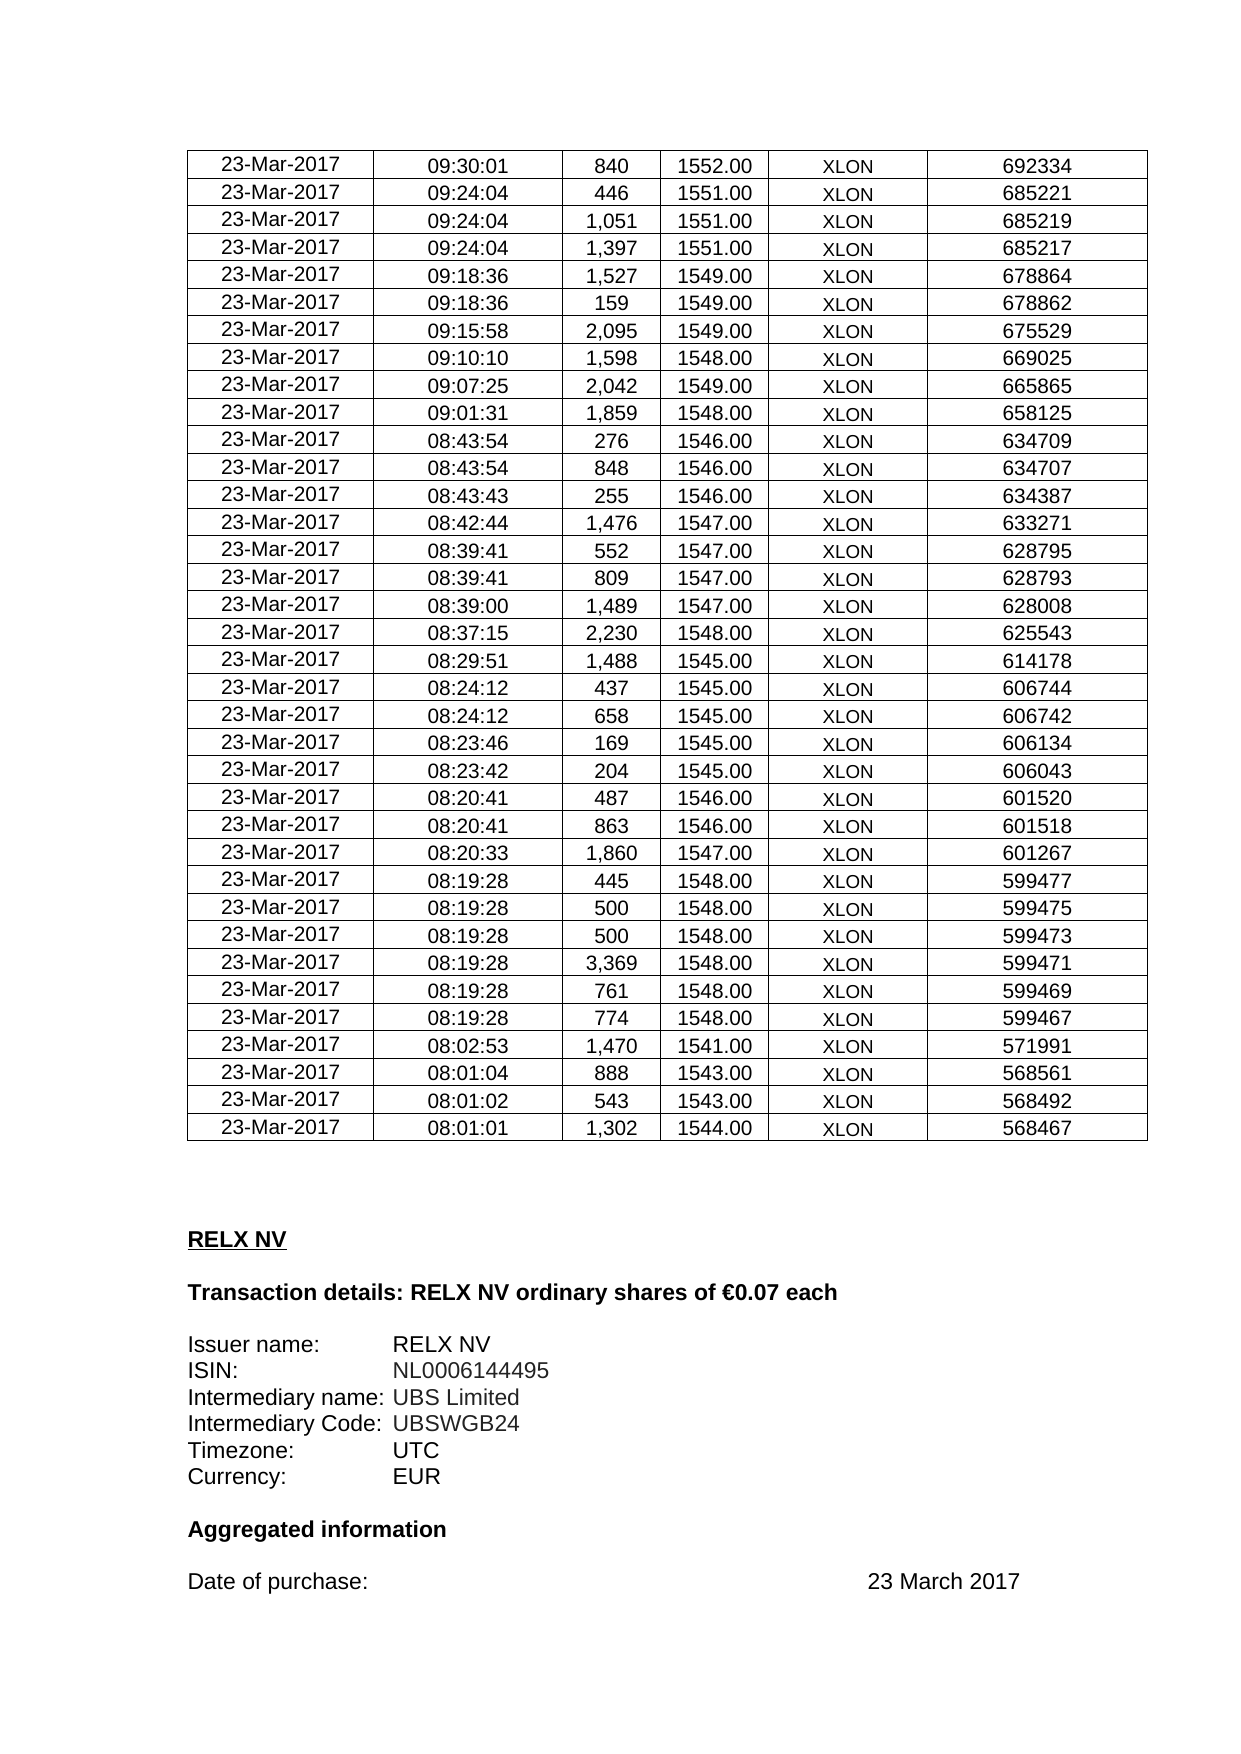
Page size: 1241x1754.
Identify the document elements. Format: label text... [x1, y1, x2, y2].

table_cell 599477 [928, 866, 1147, 892]
table_cell 599469 [928, 976, 1147, 1002]
table_cell XLON [769, 454, 927, 480]
table_cell 658 [563, 701, 660, 727]
table_cell 1,397 [563, 234, 660, 260]
table_cell 2,230 [563, 619, 660, 645]
table_cell 23-Mar-2017 [188, 234, 373, 260]
table_cell 1,488 [563, 646, 660, 672]
table_cell 1546.00 [661, 481, 768, 507]
table_cell 437 [563, 674, 660, 700]
table_cell Intermediary name: [187, 1384, 392, 1410]
table_cell 23-Mar-2017 [188, 536, 373, 562]
table_cell 08:24:12 [374, 701, 562, 727]
table_cell 1545.00 [661, 729, 768, 755]
table_cell XLON [769, 399, 927, 425]
table_cell 23-Mar-2017 [188, 371, 373, 397]
table_cell 08:19:28 [374, 866, 562, 892]
table_cell 1549.00 [661, 316, 768, 342]
table_cell 09:01:31 [374, 399, 562, 425]
table_cell XLON [769, 536, 927, 562]
table_cell 23-Mar-2017 [188, 1086, 373, 1112]
table_cell 23-Mar-2017 [188, 784, 373, 810]
table_cell 614178 [928, 646, 1147, 672]
table_cell 1543.00 [661, 1086, 768, 1112]
table_cell XLON [769, 1059, 927, 1085]
table_cell 08:39:41 [374, 564, 562, 590]
table_cell XLON [769, 151, 927, 177]
table_cell 23-Mar-2017 [188, 426, 373, 452]
table_cell 09:07:25 [374, 371, 562, 397]
table_cell 552 [563, 536, 660, 562]
table_cell 487 [563, 784, 660, 810]
table_cell 633271 [928, 509, 1147, 535]
table_cell 23-Mar-2017 [188, 564, 373, 590]
table_cell XLON [769, 674, 927, 700]
table_cell Timezone: [187, 1437, 392, 1463]
table_cell 2,095 [563, 316, 660, 342]
table_cell 09:24:04 [374, 206, 562, 232]
table_cell 255 [563, 481, 660, 507]
table_cell UBS Limited [393, 1384, 758, 1410]
table_cell XLON [769, 1114, 927, 1140]
table_cell EUR [393, 1463, 758, 1489]
table_cell 08:20:33 [374, 839, 562, 865]
table_cell 601267 [928, 839, 1147, 865]
table_cell 1549.00 [661, 371, 768, 397]
table_cell UBSWGB24 [393, 1410, 758, 1437]
table_cell 08:01:04 [374, 1059, 562, 1085]
table_cell 599471 [928, 949, 1147, 975]
table_cell 08:29:51 [374, 646, 562, 672]
table_cell 809 [563, 564, 660, 590]
table_cell XLON [769, 481, 927, 507]
table_cell 23-Mar-2017 [188, 976, 373, 1002]
table_cell 08:24:12 [374, 674, 562, 700]
table_cell 675529 [928, 316, 1147, 342]
table_cell XLON [769, 261, 927, 287]
table_header Issuer name: [187, 1331, 392, 1357]
table_cell 23-Mar-2017 [188, 756, 373, 782]
table_cell 1548.00 [661, 866, 768, 892]
table_cell 08:19:28 [374, 949, 562, 975]
table_cell Intermediary Code: [187, 1410, 392, 1437]
table_cell 08:20:41 [374, 784, 562, 810]
table_cell 08:39:00 [374, 591, 562, 617]
table_cell NL0006144495 [393, 1358, 758, 1384]
table_cell 08:19:28 [374, 1004, 562, 1030]
table_cell 23-Mar-2017 [188, 289, 373, 315]
table_cell 1,527 [563, 261, 660, 287]
table_cell XLON [769, 729, 927, 755]
table_cell 1541.00 [661, 1031, 768, 1057]
table_cell 08:23:46 [374, 729, 562, 755]
table_cell 1545.00 [661, 756, 768, 782]
table_cell 08:19:28 [374, 976, 562, 1002]
table_cell 1547.00 [661, 839, 768, 865]
table_cell 1545.00 [661, 701, 768, 727]
table_cell XLON [769, 701, 927, 727]
table_cell 23-Mar-2017 [188, 866, 373, 892]
table_cell 599473 [928, 921, 1147, 947]
table_cell 09:18:36 [374, 289, 562, 315]
table_cell 2,042 [563, 371, 660, 397]
table_cell 23-Mar-2017 [188, 646, 373, 672]
table_cell 1548.00 [661, 399, 768, 425]
table_cell XLON [769, 894, 927, 920]
table_cell 1552.00 [661, 151, 768, 177]
table_cell 1545.00 [661, 674, 768, 700]
table_cell 09:30:01 [374, 151, 562, 177]
table_cell 446 [563, 179, 660, 205]
table_cell 08:23:42 [374, 756, 562, 782]
table_cell 848 [563, 454, 660, 480]
table_cell 159 [563, 289, 660, 315]
table_cell 599475 [928, 894, 1147, 920]
table_cell 23-Mar-2017 [188, 316, 373, 342]
table_cell 625543 [928, 619, 1147, 645]
table_cell 23-Mar-2017 [188, 179, 373, 205]
table_cell 08:20:41 [374, 811, 562, 837]
text Aggregated information [187, 1516, 1053, 1542]
table_cell 568492 [928, 1086, 1147, 1112]
table_cell XLON [769, 839, 927, 865]
table_cell 601518 [928, 811, 1147, 837]
table_cell XLON [769, 426, 927, 452]
table_cell 669025 [928, 344, 1147, 370]
table_cell 08:02:53 [374, 1031, 562, 1057]
table_header Date of purchase: [187, 1568, 867, 1595]
table_cell 1,489 [563, 591, 660, 617]
table_cell XLON [769, 784, 927, 810]
table_cell 09:24:04 [374, 234, 562, 260]
table_cell XLON [769, 619, 927, 645]
table_cell 1547.00 [661, 509, 768, 535]
table_cell XLON [769, 921, 927, 947]
table_cell 08:37:15 [374, 619, 562, 645]
table_cell Currency: [187, 1463, 392, 1489]
table_cell XLON [769, 179, 927, 205]
table_cell XLON [769, 646, 927, 672]
table_cell 09:10:10 [374, 344, 562, 370]
table_cell ISIN: [187, 1358, 392, 1384]
table_cell 601520 [928, 784, 1147, 810]
table_cell 761 [563, 976, 660, 1002]
table_cell 23-Mar-2017 [188, 399, 373, 425]
table_cell XLON [769, 1086, 927, 1112]
table_cell 23-Mar-2017 [188, 206, 373, 232]
table_cell 665865 [928, 371, 1147, 397]
table_cell 23-Mar-2017 [188, 591, 373, 617]
table_cell 3,369 [563, 949, 660, 975]
table_cell XLON [769, 811, 927, 837]
table_cell XLON [769, 564, 927, 590]
table_cell 543 [563, 1086, 660, 1112]
table_cell 685221 [928, 179, 1147, 205]
table_cell 606043 [928, 756, 1147, 782]
table_header 23 March 2017 [868, 1568, 1044, 1595]
table_cell XLON [769, 371, 927, 397]
table_cell 08:43:54 [374, 454, 562, 480]
table_cell 1549.00 [661, 261, 768, 287]
table_cell 1,051 [563, 206, 660, 232]
table_cell 628795 [928, 536, 1147, 562]
table_cell 23-Mar-2017 [188, 1031, 373, 1057]
table_cell 500 [563, 921, 660, 947]
table_cell 23-Mar-2017 [188, 1059, 373, 1085]
table_cell 606742 [928, 701, 1147, 727]
table_cell 23-Mar-2017 [188, 921, 373, 947]
table_cell 23-Mar-2017 [188, 811, 373, 837]
table_cell UTC [393, 1437, 758, 1463]
table_cell 445 [563, 866, 660, 892]
table_cell 678862 [928, 289, 1147, 315]
table_cell 169 [563, 729, 660, 755]
table_cell 1548.00 [661, 949, 768, 975]
table_cell 23-Mar-2017 [188, 701, 373, 727]
table_cell 08:43:54 [374, 426, 562, 452]
table_cell XLON [769, 949, 927, 975]
table_cell 888 [563, 1059, 660, 1085]
table_cell 23-Mar-2017 [188, 619, 373, 645]
table_cell 23-Mar-2017 [188, 949, 373, 975]
table_cell 1546.00 [661, 454, 768, 480]
table_cell 204 [563, 756, 660, 782]
table_cell 1547.00 [661, 536, 768, 562]
table_cell 685219 [928, 206, 1147, 232]
table_cell 23-Mar-2017 [188, 1004, 373, 1030]
table_cell 1,302 [563, 1114, 660, 1140]
table_cell 1548.00 [661, 921, 768, 947]
text RELX NV [187, 1226, 1053, 1252]
table_cell 23-Mar-2017 [188, 344, 373, 370]
table_cell XLON [769, 1031, 927, 1057]
table_cell 1,859 [563, 399, 660, 425]
table_cell 23-Mar-2017 [188, 454, 373, 480]
table_cell 1,470 [563, 1031, 660, 1057]
table_cell 1548.00 [661, 344, 768, 370]
table_cell 500 [563, 894, 660, 920]
table_cell XLON [769, 1004, 927, 1030]
table_cell 09:24:04 [374, 179, 562, 205]
table_cell 1,860 [563, 839, 660, 865]
table_cell 276 [563, 426, 660, 452]
table_cell 568467 [928, 1114, 1147, 1140]
table_cell 863 [563, 811, 660, 837]
table_cell 1545.00 [661, 646, 768, 672]
table_cell 08:19:28 [374, 921, 562, 947]
table_cell 1546.00 [661, 811, 768, 837]
table_cell 1551.00 [661, 206, 768, 232]
table_cell XLON [769, 976, 927, 1002]
table_cell 23-Mar-2017 [188, 151, 373, 177]
table_cell XLON [769, 591, 927, 617]
table_cell 08:39:41 [374, 536, 562, 562]
table_cell 599467 [928, 1004, 1147, 1030]
table_cell XLON [769, 289, 927, 315]
table_cell 840 [563, 151, 660, 177]
table_cell 628793 [928, 564, 1147, 590]
table_cell 1543.00 [661, 1059, 768, 1085]
table_cell 1549.00 [661, 289, 768, 315]
table_cell XLON [769, 509, 927, 535]
text Transaction details: RELX NV ordinary shares of €0.07 each [187, 1278, 1053, 1305]
table_cell 08:42:44 [374, 509, 562, 535]
table_cell 1,598 [563, 344, 660, 370]
table_cell 774 [563, 1004, 660, 1030]
table_cell 685217 [928, 234, 1147, 260]
table_cell XLON [769, 206, 927, 232]
table_cell 678864 [928, 261, 1147, 287]
table_cell 1,476 [563, 509, 660, 535]
table_cell XLON [769, 344, 927, 370]
table_cell 568561 [928, 1059, 1147, 1085]
table_cell 23-Mar-2017 [188, 1114, 373, 1140]
table_cell 571991 [928, 1031, 1147, 1057]
table_cell 634709 [928, 426, 1147, 452]
table_cell 1548.00 [661, 619, 768, 645]
table_cell 23-Mar-2017 [188, 261, 373, 287]
table_cell 23-Mar-2017 [188, 674, 373, 700]
table_cell 08:43:43 [374, 481, 562, 507]
table_cell 1547.00 [661, 564, 768, 590]
table_cell 606744 [928, 674, 1147, 700]
table_cell 1548.00 [661, 976, 768, 1002]
table_cell XLON [769, 866, 927, 892]
table_cell 1551.00 [661, 179, 768, 205]
table_cell 23-Mar-2017 [188, 894, 373, 920]
table_cell 23-Mar-2017 [188, 729, 373, 755]
table_cell XLON [769, 316, 927, 342]
table_header RELX NV [393, 1331, 758, 1357]
table_cell XLON [769, 234, 927, 260]
table_cell 23-Mar-2017 [188, 839, 373, 865]
table_cell 634707 [928, 454, 1147, 480]
table_cell 606134 [928, 729, 1147, 755]
table_cell 23-Mar-2017 [188, 509, 373, 535]
table_cell 1548.00 [661, 1004, 768, 1030]
table_cell 1544.00 [661, 1114, 768, 1140]
table_cell 634387 [928, 481, 1147, 507]
table_cell 23-Mar-2017 [188, 481, 373, 507]
table_cell 1551.00 [661, 234, 768, 260]
table_cell 692334 [928, 151, 1147, 177]
table_cell 09:15:58 [374, 316, 562, 342]
table_cell 1548.00 [661, 894, 768, 920]
table_cell 09:18:36 [374, 261, 562, 287]
table_cell 1546.00 [661, 426, 768, 452]
table_cell 658125 [928, 399, 1147, 425]
table_cell 08:01:01 [374, 1114, 562, 1140]
table_cell XLON [769, 756, 927, 782]
table_cell 08:19:28 [374, 894, 562, 920]
table_cell 628008 [928, 591, 1147, 617]
table_cell 1546.00 [661, 784, 768, 810]
table_cell 1547.00 [661, 591, 768, 617]
table_cell 08:01:02 [374, 1086, 562, 1112]
